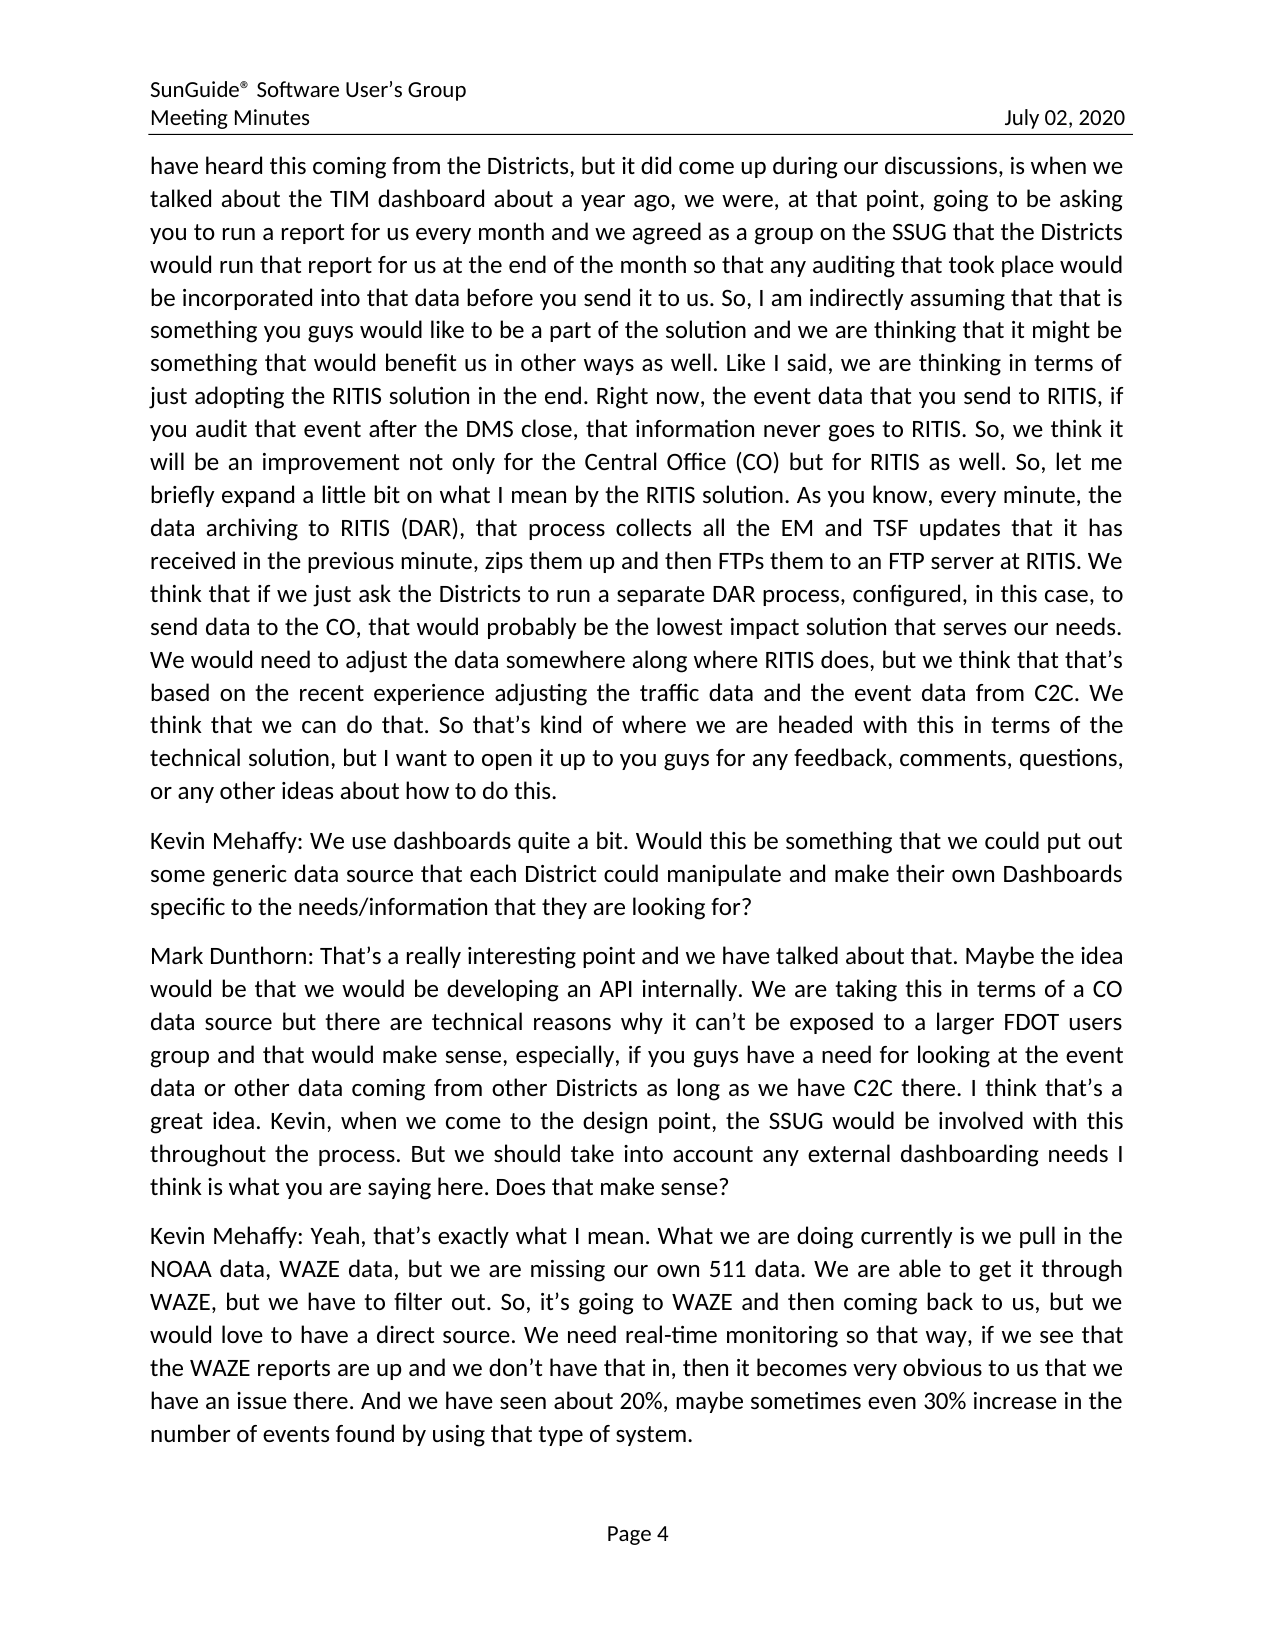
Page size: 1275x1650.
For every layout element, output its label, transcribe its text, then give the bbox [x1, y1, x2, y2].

text Kevin Mehaffy: We use dashboards quite a bit. Would this be something that we could put out some generic data source that each District could manipulate and make their own Dashboards specific to the needs/information that they are looking for? [150, 825, 1125, 921]
text Kevin Mehaffy: Yeah, that’s exactly what I mean. What we are doing currently is we pull in the NOAA data, WAZE data, but we are missing our own 511 data. We are able to get it through WAZE, but we have to filter out. So, it’s going to WAZE and then coming back to us, but we would love to have a direct source. We need real-time monitoring so that way, if we see that the WAZE reports are up and we don’t have that in, then it becomes very obvious to us that we have an issue there. And we have seen about 20%, maybe sometimes even 30% increase in the number of events found by using that type of system. [150, 1220, 1125, 1448]
text Mark Dunthorn: That’s a really interesting point and we have talked about that. Maybe the idea would be that we would be developing an API internally. We are taking this in terms of a CO data source but there are technical reasons why it can’t be exposed to a larger FDOT users group and that would make sense, especially, if you guys have a need for looking at the event data or other data coming from other Districts as long as we have C2C there. I think that’s a great idea. Kevin, when we come to the design point, the SSUG would be involved with this throughout the process. But we should take into account any external dashboarding needs I think is what you are saying here. Does that make sense? [150, 940, 1125, 1201]
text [150, 150, 1125, 806]
